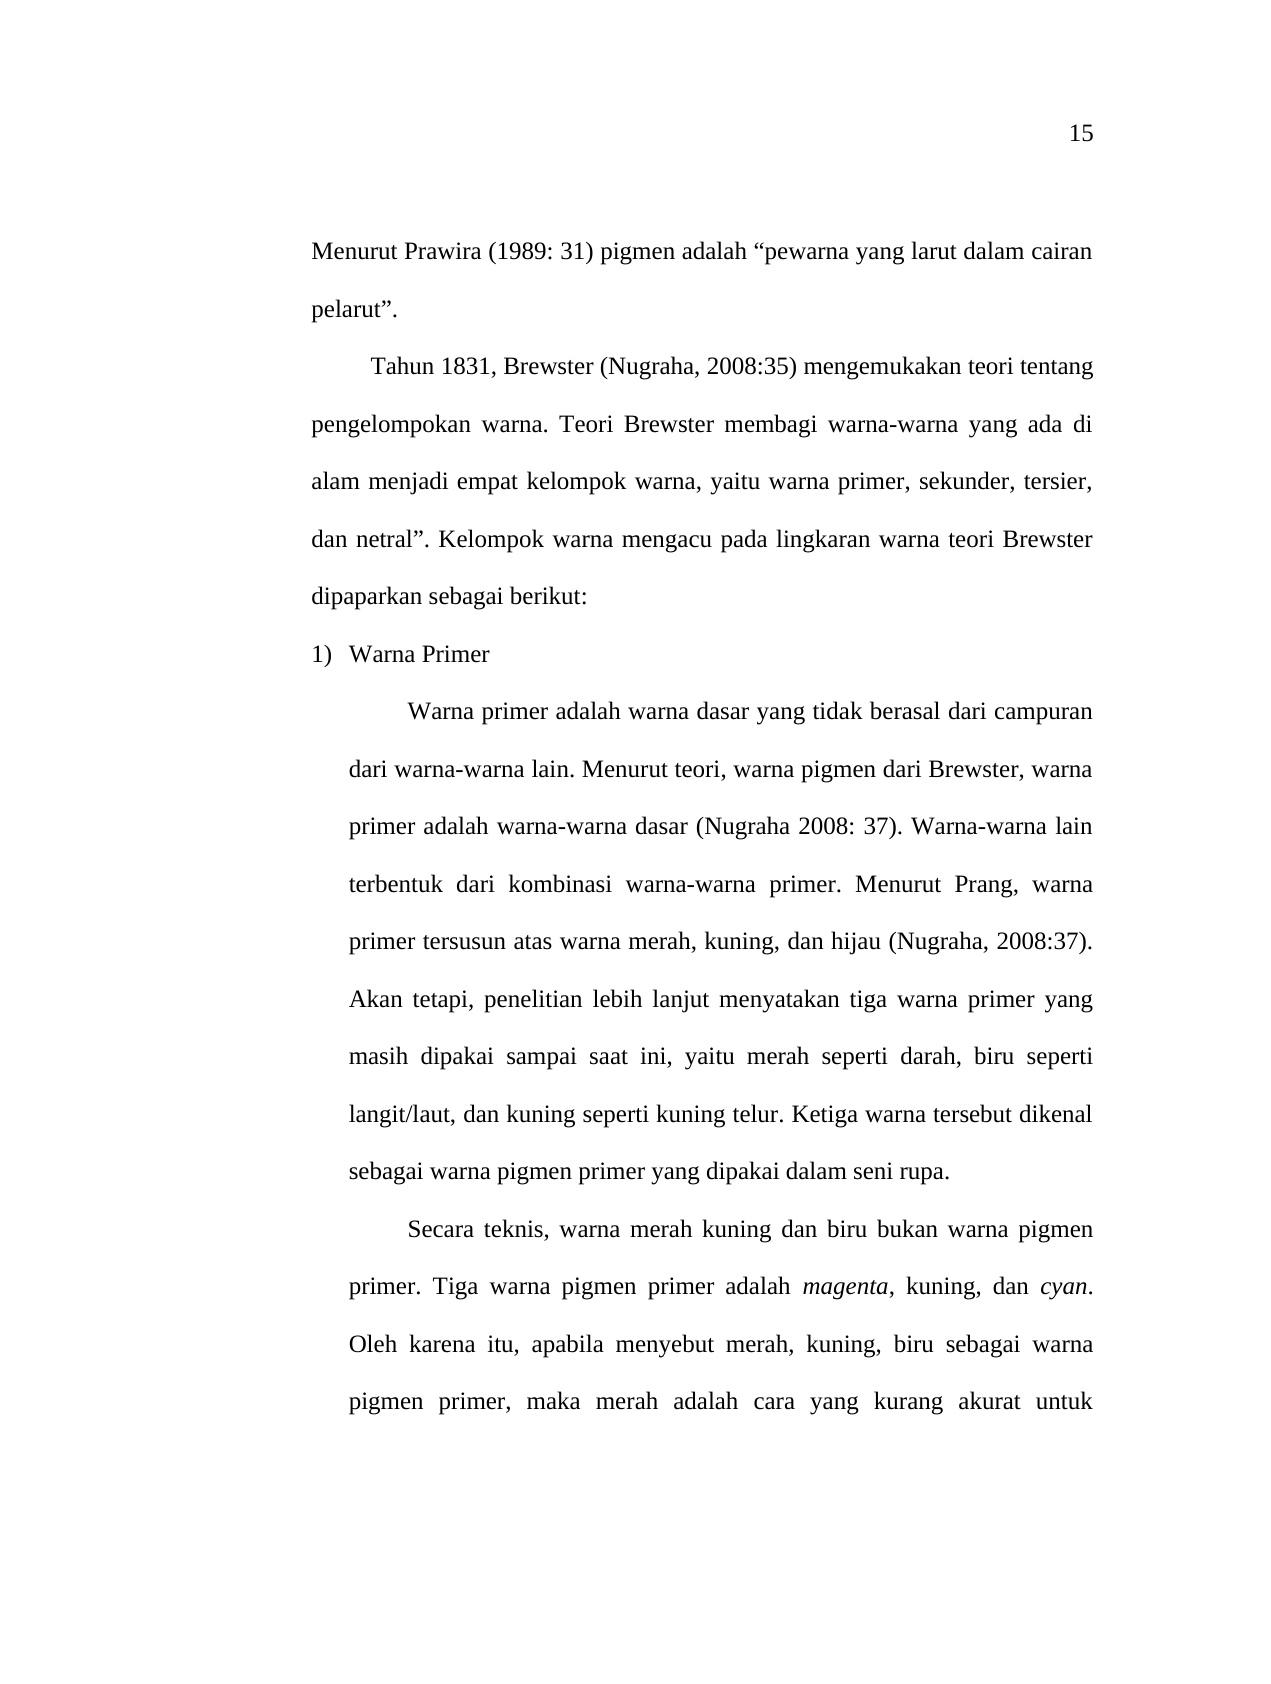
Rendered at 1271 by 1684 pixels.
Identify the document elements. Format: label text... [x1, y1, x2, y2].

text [311, 236, 1094, 322]
list Warna primer adalah warna dasar yang tidak berasal dari campuran dari warna-warna lain. Menurut teori, warna pigmen dari Brewster, warna primer adalah warna-warna dasar (Nugraha 2008: 37). Warna-warna lain terbentuk dari kombinasi warna-warna primer. Menurut Prang, warna primer tersusun atas warna merah, kuning, dan hijau (Nugraha, 2008:37). Akan tetapi, penelitian lebih lanjut menyatakan tiga warna primer yang masih dipakai sampai saat ini, yaitu merah seperti darah, biru seperti langit/laut, dan kuning seperti kuning telur. Ketiga warna tersebut dikenal sebagai warna pigmen primer yang dipakai dalam seni rupa. [348, 696, 1094, 1185]
list Warna Primer [311, 639, 1094, 667]
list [348, 1214, 1094, 1415]
text Tahun 1831, Brewster (Nugraha, 2008:35) mengemukakan teori tentang pengelompokan warna. Teori Brewster membagi warna-warna yang ada di alam menjadi empat kelompok warna, yaitu warna primer, sekunder, tersier, dan netral”. Kelompok warna mengacu pada lingkaran warna teori Brewster dipaparkan sebagai berikut: [311, 351, 1094, 610]
